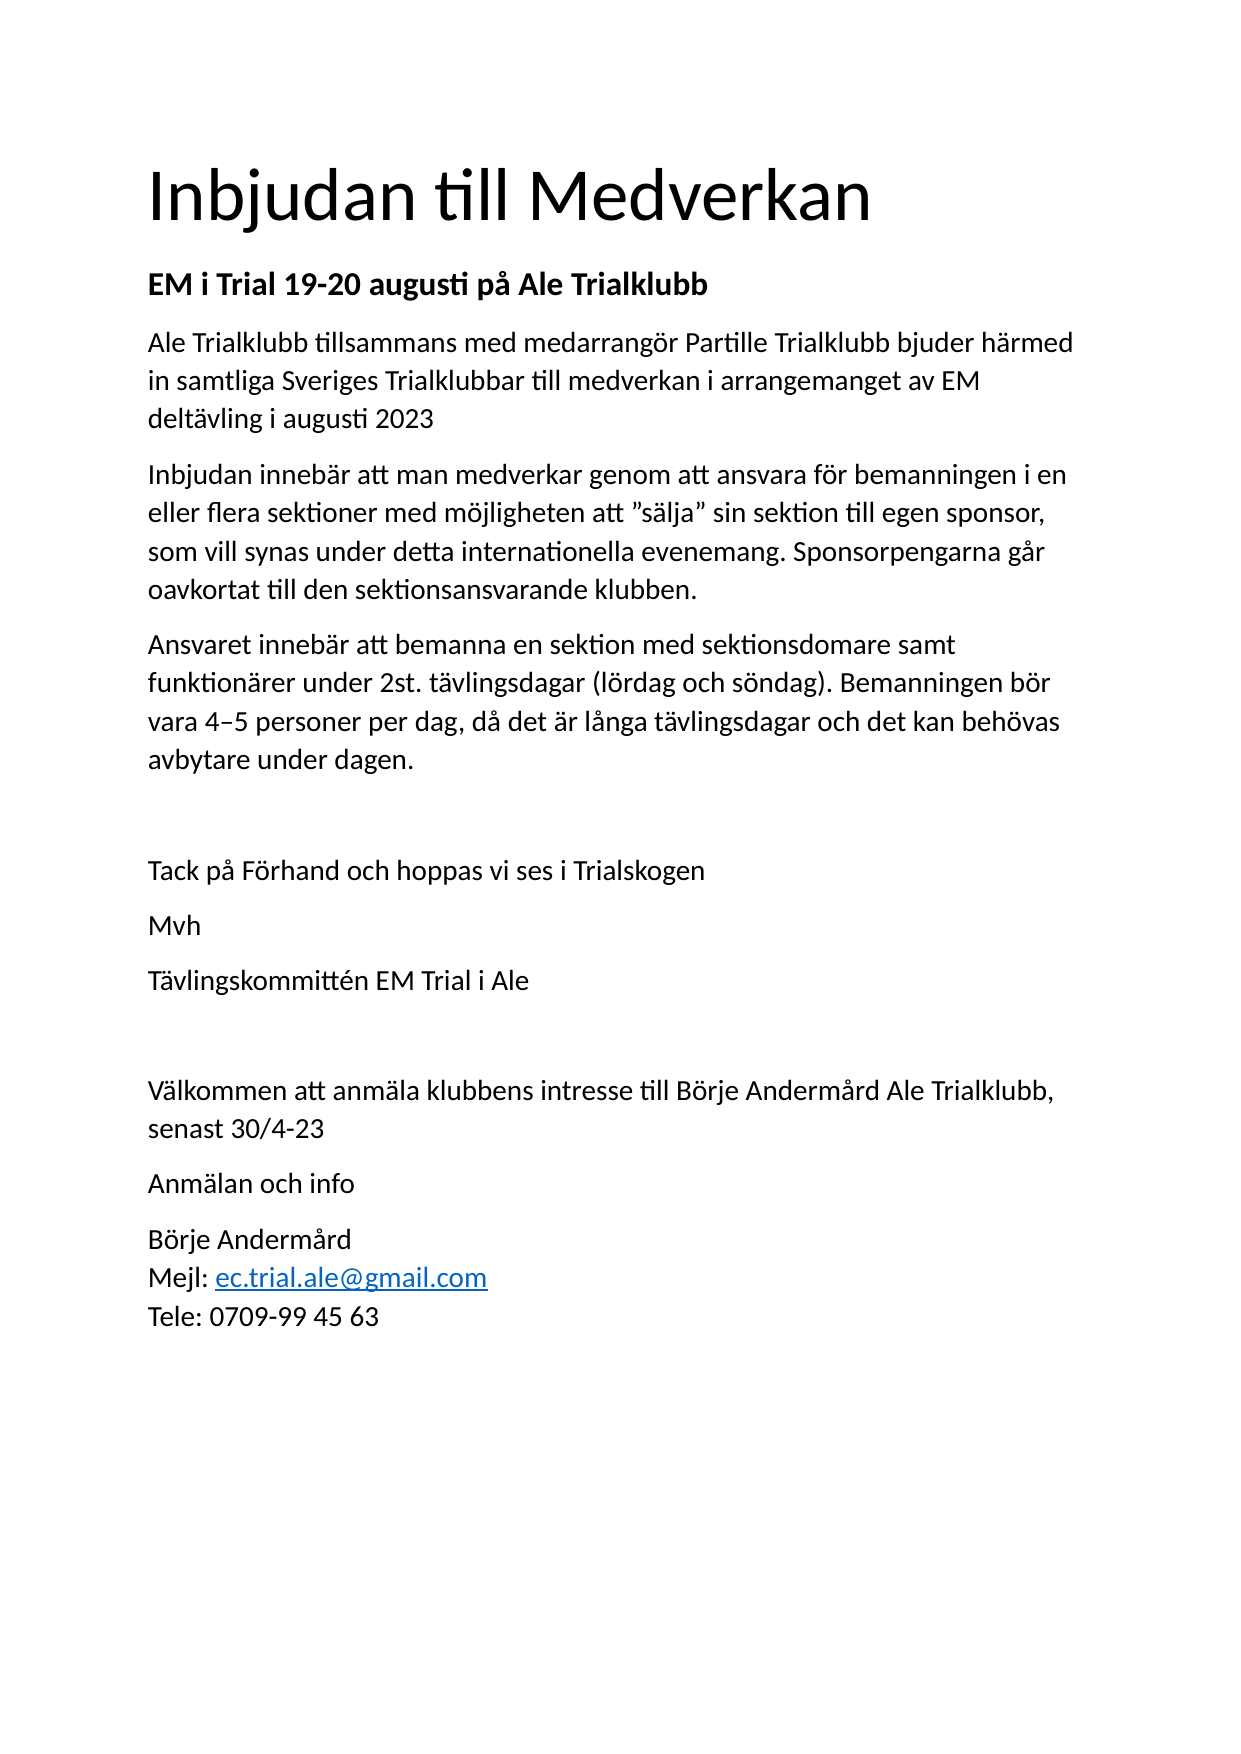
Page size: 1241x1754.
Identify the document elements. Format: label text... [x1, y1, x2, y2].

text Inbjudan innebär att man medverkar genom att ansvara för bemanningen i en eller flera sektioner med möjligheten att ”sälja” sin sektion till egen sponsor, som vill synas under detta internationella evenemang. Sponsorpengarna går oavkortat till den sektionsansvarande klubben. [148, 456, 1093, 607]
text Mvh [148, 907, 1093, 942]
text Ansvaret innebär att bemanna en sektion med sektionsdomare samt funktionärer under 2st. tävlingsdagar (lördag och söndag). Bemanningen bör vara 4–5 personer per dag, då det är långa tävlingsdagar och det kan behövas avbytare under dagen. [148, 626, 1093, 777]
text Börje Andermård Mejl: ec.trial.ale@gmail.com Tele: 0709-99 45 63 [148, 1221, 1093, 1333]
text Anmälan och info [148, 1166, 1093, 1201]
text Tack på Förhand och hoppas vi ses i Trialskogen [148, 852, 1093, 887]
text Inbjudan till Medverkan [148, 148, 1093, 239]
text Välkommen att anmäla klubbens intresse till Börje Andermård Ale Trialklubb, senast 30/4-23 [148, 1072, 1093, 1146]
text EM i Trial 19-20 augusti på Ale Trialklubb [148, 263, 1093, 304]
text Ale Trialklubb tillsammans med medarrangör Partille Trialklubb bjuder härmed in samtliga Sveriges Trialklubbar till medverkan i arrangemanget av EM deltävling i augusti 2023 [148, 324, 1093, 436]
text Tävlingskommittén EM Trial i Ale [148, 962, 1093, 997]
